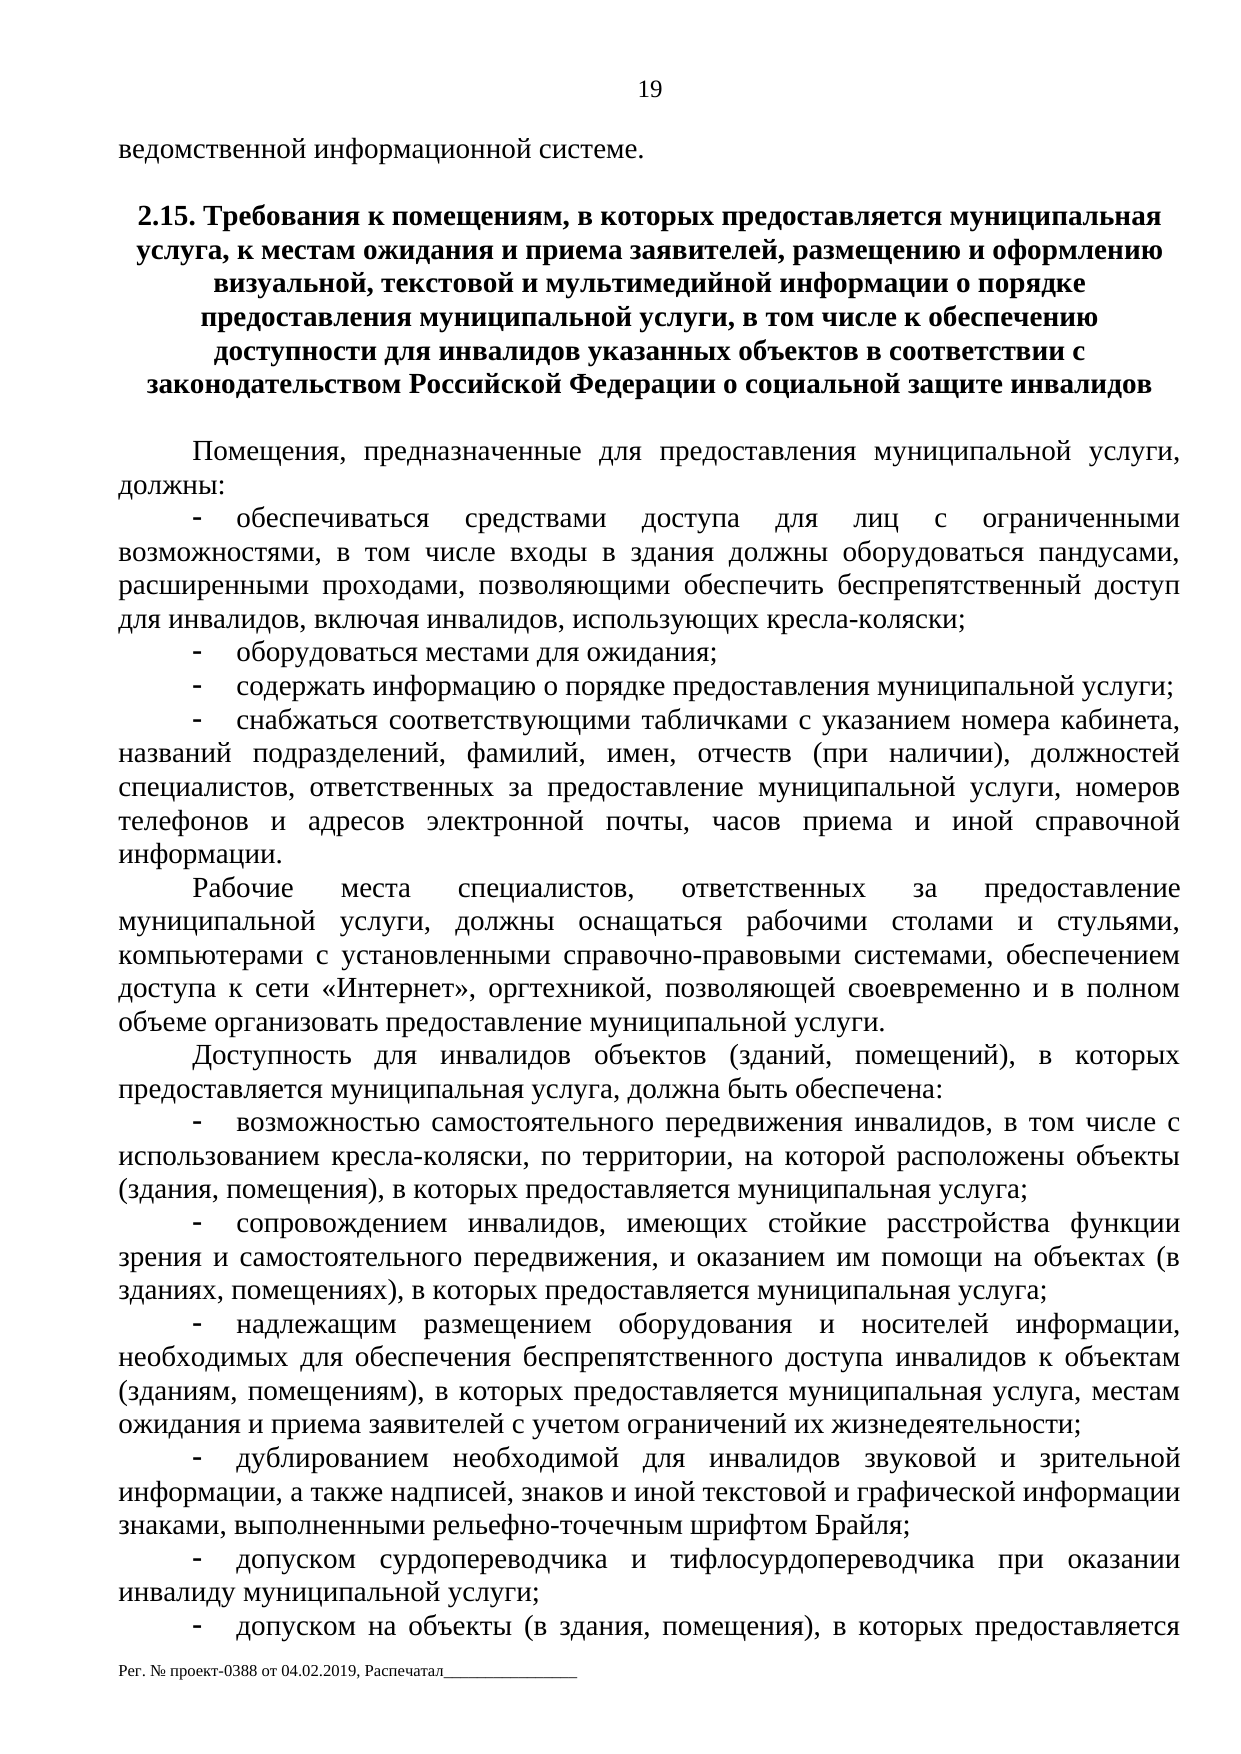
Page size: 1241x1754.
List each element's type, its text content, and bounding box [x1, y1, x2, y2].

text 2.15. Требования к помещениям, в которых предоставляется муниципальная услуга, к местам ожидания и приема заявителей, размещению и оформлению визуальной, текстовой и мультимедийной информации о порядке предоставления муниципальной услуги, в том числе к обеспечению доступности для инвалидов указанных объектов в соответствии с законодательством Российской Федерации о социальной защите инвалидов [118, 198, 1181, 400]
list обеспечиваться средствами доступа для лиц с ограниченными возможностями, в том числе входы в здания должны оборудоваться пандусами, расширенными проходами, позволяющими обеспечить беспрепятственный доступ для инвалидов, включая инвалидов, использующих кресла-коляски; [118, 500, 1181, 634]
text Помещения, предназначенные для предоставления муниципальной услуги, должны: [118, 433, 1181, 500]
list надлежащим размещением оборудования и носителей информации, необходимых для обеспечения беспрепятственного доступа инвалидов к объектам (зданиям, помещениям), в которых предоставляется муниципальная услуга, местам ожидания и приема заявителей с учетом ограничений их жизнедеятельности; [118, 1306, 1181, 1440]
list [118, 1608, 1181, 1642]
list оборудоваться местами для ожидания; [118, 634, 1181, 668]
list дублированием необходимой для инвалидов звуковой и зрительной информации, а также надписей, знаков и иной текстовой и графической информации знаками, выполненными рельефно-точечным шрифтом Брайля; [118, 1440, 1181, 1541]
list снабжаться соответствующими табличками с указанием номера кабинета, названий подразделений, фамилий, имен, отчеств (при наличии), должностей специалистов, ответственных за предоставление муниципальной услуги, номеров телефонов и адресов электронной почты, часов приема и иной справочной информации. [118, 702, 1181, 870]
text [118, 131, 1181, 165]
list сопровождением инвалидов, имеющих стойкие расстройства функции зрения и самостоятельного передвижения, и оказанием им помощи на объектах (в зданиях, помещениях), в которых предоставляется муниципальная услуга; [118, 1205, 1181, 1306]
text Доступность для инвалидов объектов (зданий, помещений), в которых предоставляется муниципальная услуга, должна быть обеспечена: [118, 1037, 1181, 1104]
list допуском сурдопереводчика и тифлосурдопереводчика при оказании инвалиду муниципальной услуги; [118, 1541, 1181, 1608]
list содержать информацию о порядке предоставления муниципальной услуги; [118, 668, 1181, 702]
list возможностью самостоятельного передвижения инвалидов, в том числе с использованием кресла-коляски, по территории, на которой расположены объекты (здания, помещения), в которых предоставляется муниципальная услуга; [118, 1104, 1181, 1205]
text Рабочие места специалистов, ответственных за предоставление муниципальной услуги, должны оснащаться рабочими столами и стульями, компьютерами с установленными справочно-правовыми системами, обеспечением доступа к сети «Интернет», оргтехникой, позволяющей своевременно и в полном объеме организовать предоставление муниципальной услуги. [118, 870, 1181, 1037]
